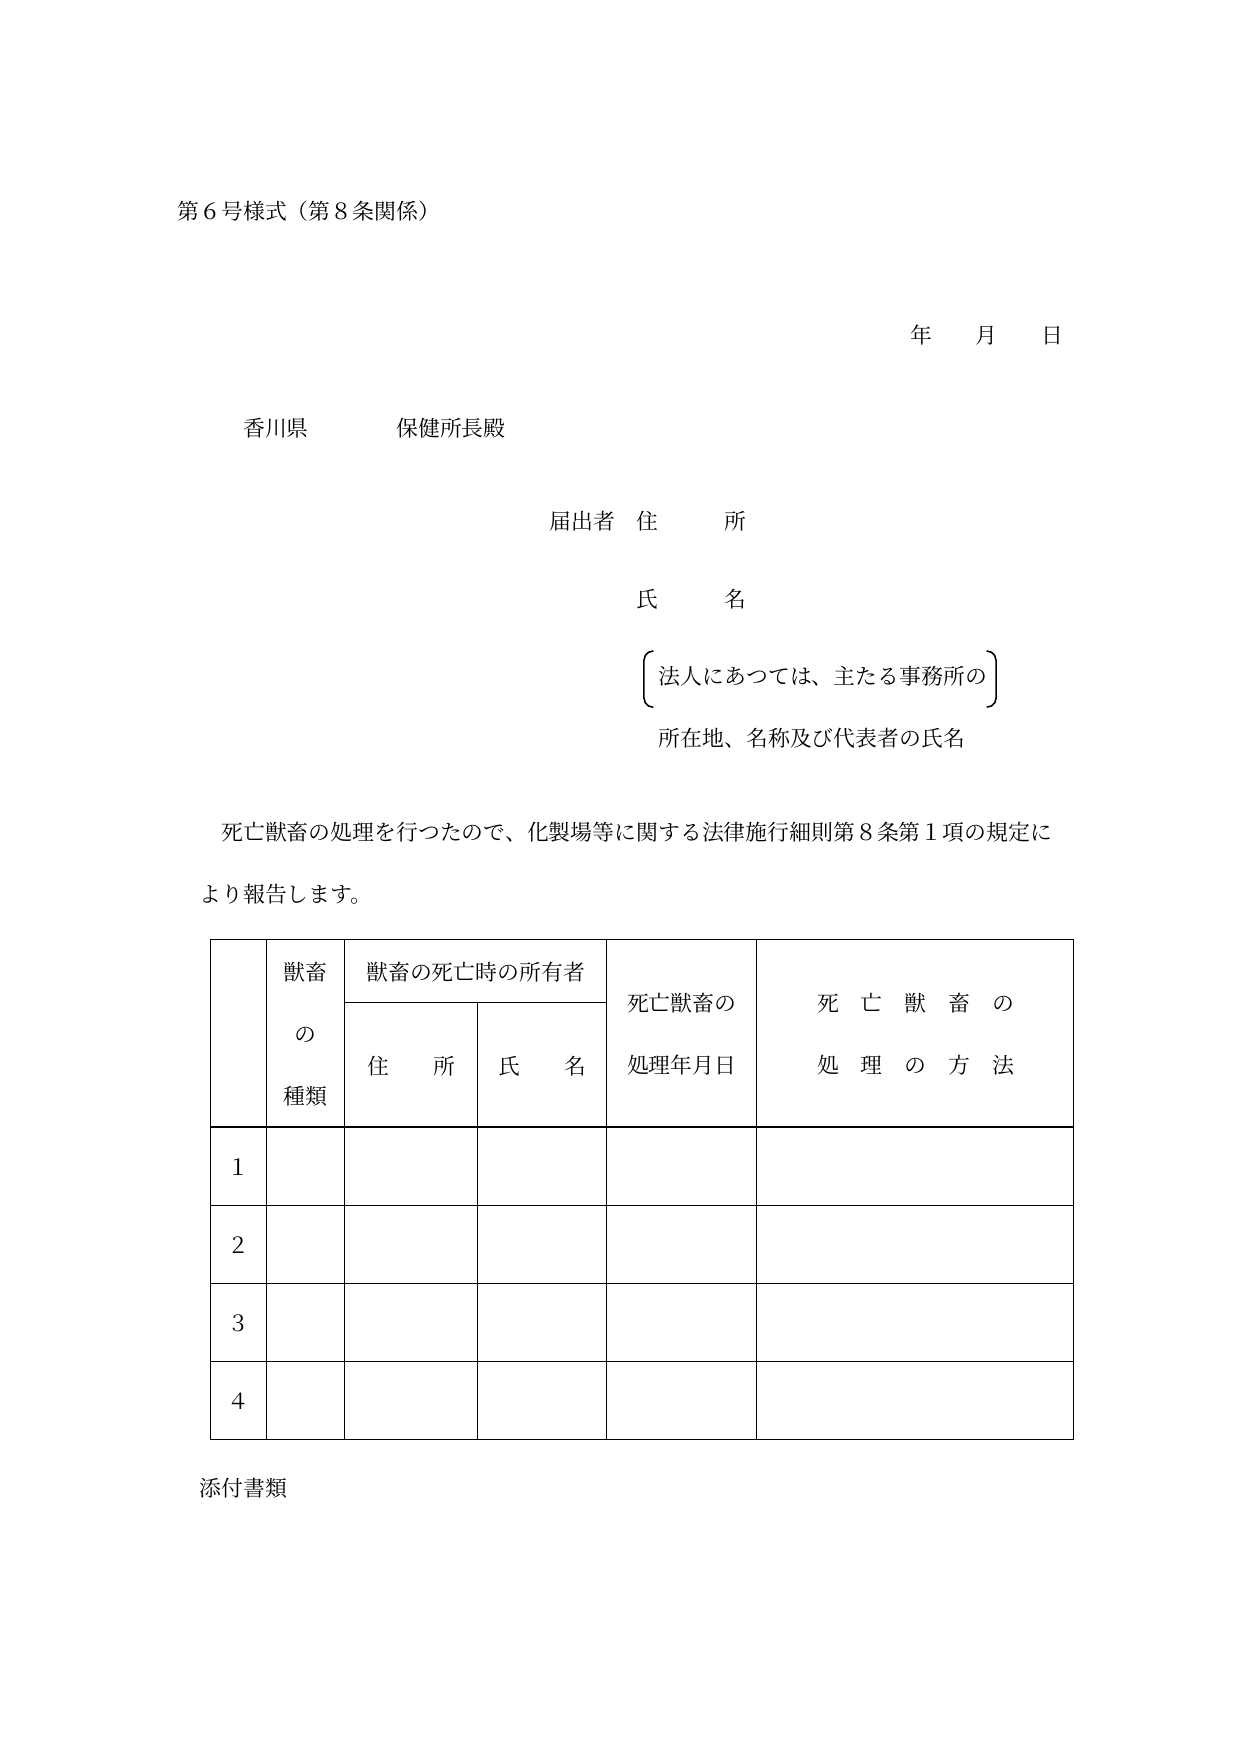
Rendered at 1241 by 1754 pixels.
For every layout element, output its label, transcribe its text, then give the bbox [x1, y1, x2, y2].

text 香川県 保健所長殿 [177, 396, 1063, 458]
table_cell [757, 1128, 1073, 1204]
table_cell [478, 1284, 606, 1361]
text 届出者 住 所 [177, 489, 1063, 551]
table_cell ４ [211, 1362, 266, 1439]
text 氏 名 [177, 567, 1063, 629]
table_cell [345, 1362, 477, 1439]
table_cell 氏 名 [478, 1003, 606, 1126]
table_cell [345, 1128, 477, 1204]
table_header 獣畜の死亡時の所有者 [345, 940, 606, 1002]
table_cell [607, 1284, 756, 1361]
text 法人にあつては、主たる事務所の [177, 644, 1063, 706]
table_cell ２ [211, 1206, 266, 1283]
table_header 死 亡 獣 畜 の 処 理 の 方 法 [757, 940, 1073, 1126]
table_cell [267, 1362, 344, 1439]
table_cell [267, 1284, 344, 1361]
table_cell [478, 1128, 606, 1204]
table_cell [607, 1362, 756, 1439]
table_cell [757, 1362, 1073, 1439]
table_cell [478, 1206, 606, 1283]
text 死亡獣畜の処理を行つたので、化製場等に関する法律施行細則第８条第１項の規定に [199, 799, 1063, 861]
text より報告します。 [177, 861, 1063, 923]
table_cell [757, 1206, 1073, 1283]
table_cell ３ [211, 1284, 266, 1361]
table_cell １ [211, 1128, 266, 1204]
table_cell [478, 1362, 606, 1439]
table_cell [345, 1206, 477, 1283]
table_cell [267, 1206, 344, 1283]
table_cell 住 所 [345, 1003, 477, 1126]
table_cell [345, 1284, 477, 1361]
text 年 月 日 [177, 303, 1063, 365]
table_cell [267, 1128, 344, 1204]
text 所在地、名称及び代表者の氏名 [177, 706, 1063, 768]
table_header [211, 940, 266, 1126]
text 第６号様式（第８条関係） [177, 178, 1063, 241]
table_cell [757, 1284, 1073, 1361]
text 添付書類 [177, 1455, 1063, 1517]
table_header 獣畜 の 種類 [267, 940, 344, 1126]
table_cell [607, 1128, 756, 1204]
table_cell [607, 1206, 756, 1283]
table_header 死亡獣畜の 処理年月日 [607, 940, 756, 1126]
